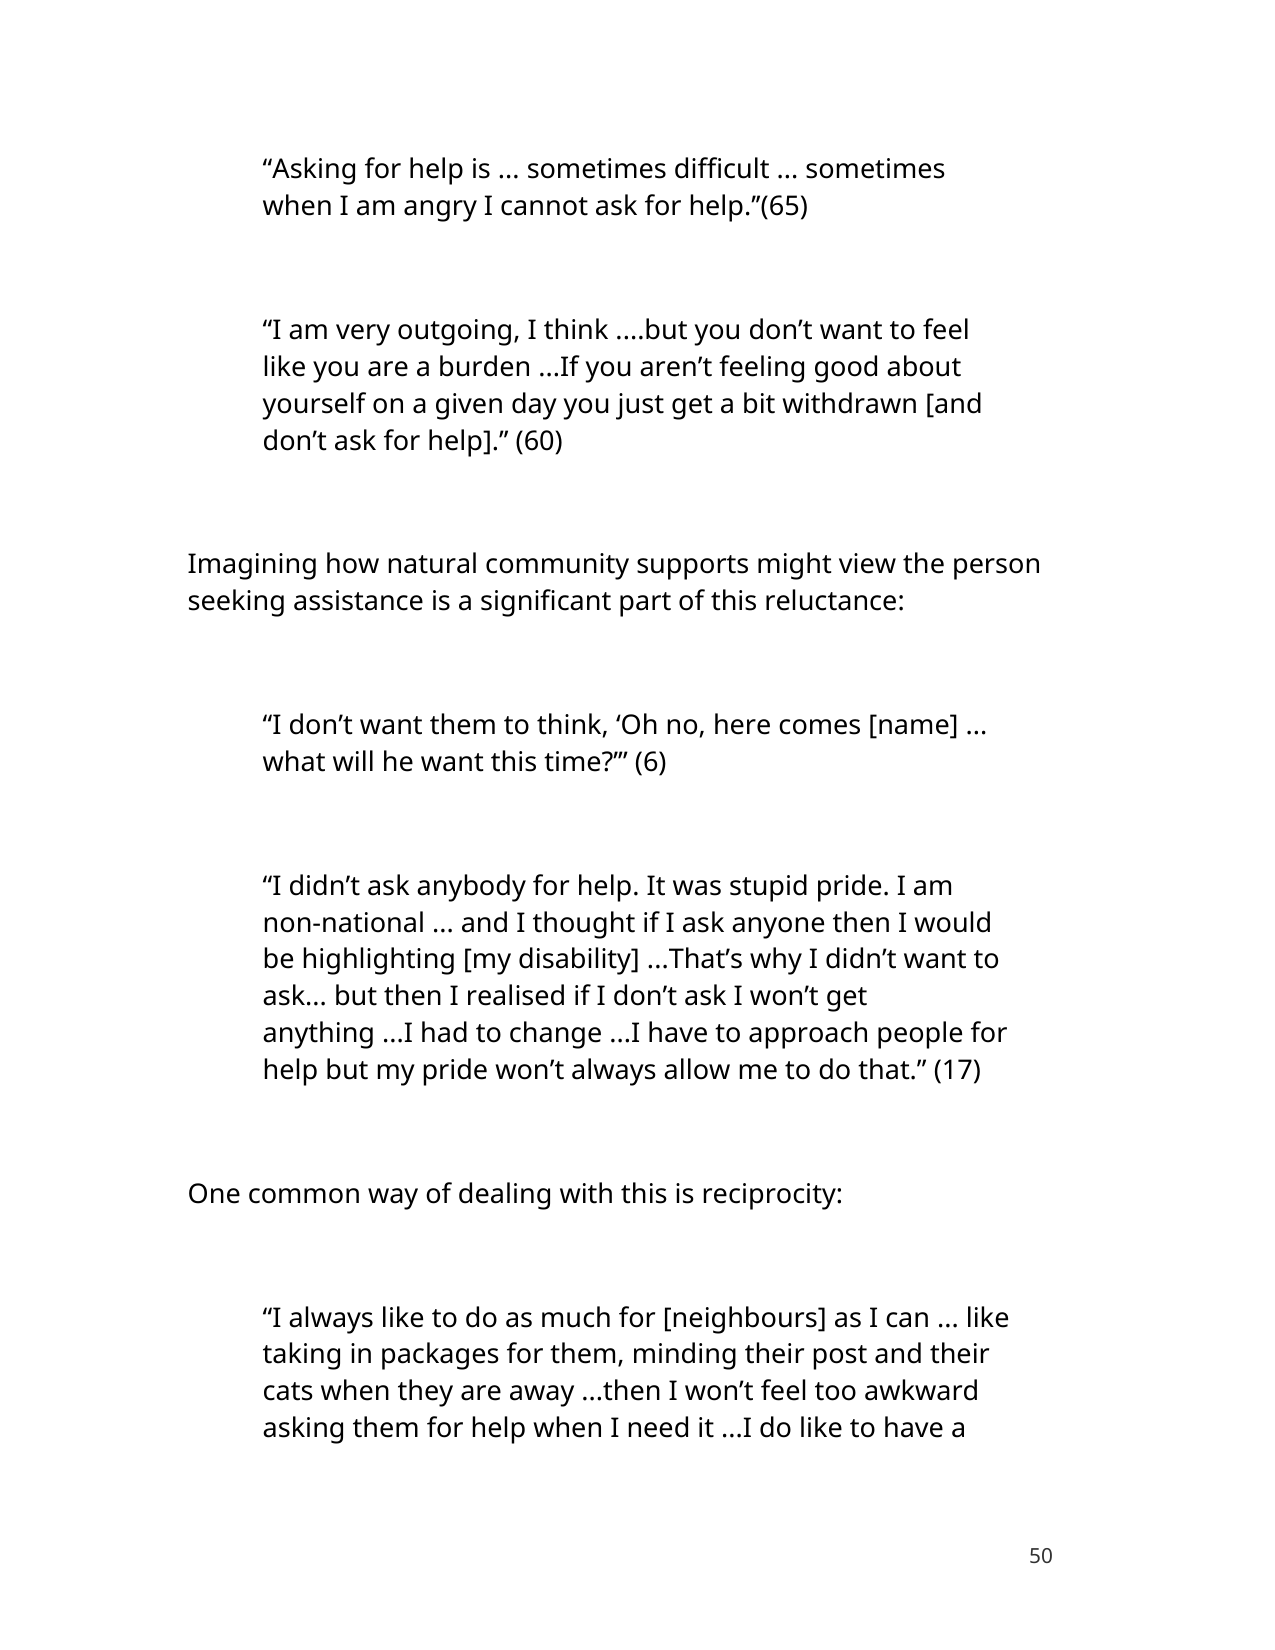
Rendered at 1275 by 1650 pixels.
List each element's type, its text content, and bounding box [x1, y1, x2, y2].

text One common way of dealing with this is reciprocity: [187, 1174, 1087, 1211]
text Imagining how natural community supports might view the person seeking assistance is a significant part of this reluctance: [187, 545, 1087, 619]
text “I don’t want them to think, ‘Oh no, here comes [name] ... what will he want this time?’” (6) [262, 706, 1012, 779]
text “I am very outgoing, I think ....but you don’t want to feel like you are a burden ...If you aren’t feeling good about yourself on a given day you just get a bit withdrawn [and don’t ask for help].’’ (60) [262, 311, 1012, 458]
text “Asking for help is ... sometimes difficult ... sometimes when I am angry I cannot ask for help.’’(65) [262, 150, 1012, 224]
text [262, 1298, 1012, 1446]
text “I didn’t ask anybody for help. It was stupid pride. I am non-national ... and I thought if I ask anyone then I would be highlighting [my disability] ...That’s why I didn’t want to ask... but then I realised if I don’t ask I won’t get anything ...I had to change ...I have to approach people for help but my pride won’t always allow me to do that.” (17) [262, 866, 1012, 1087]
